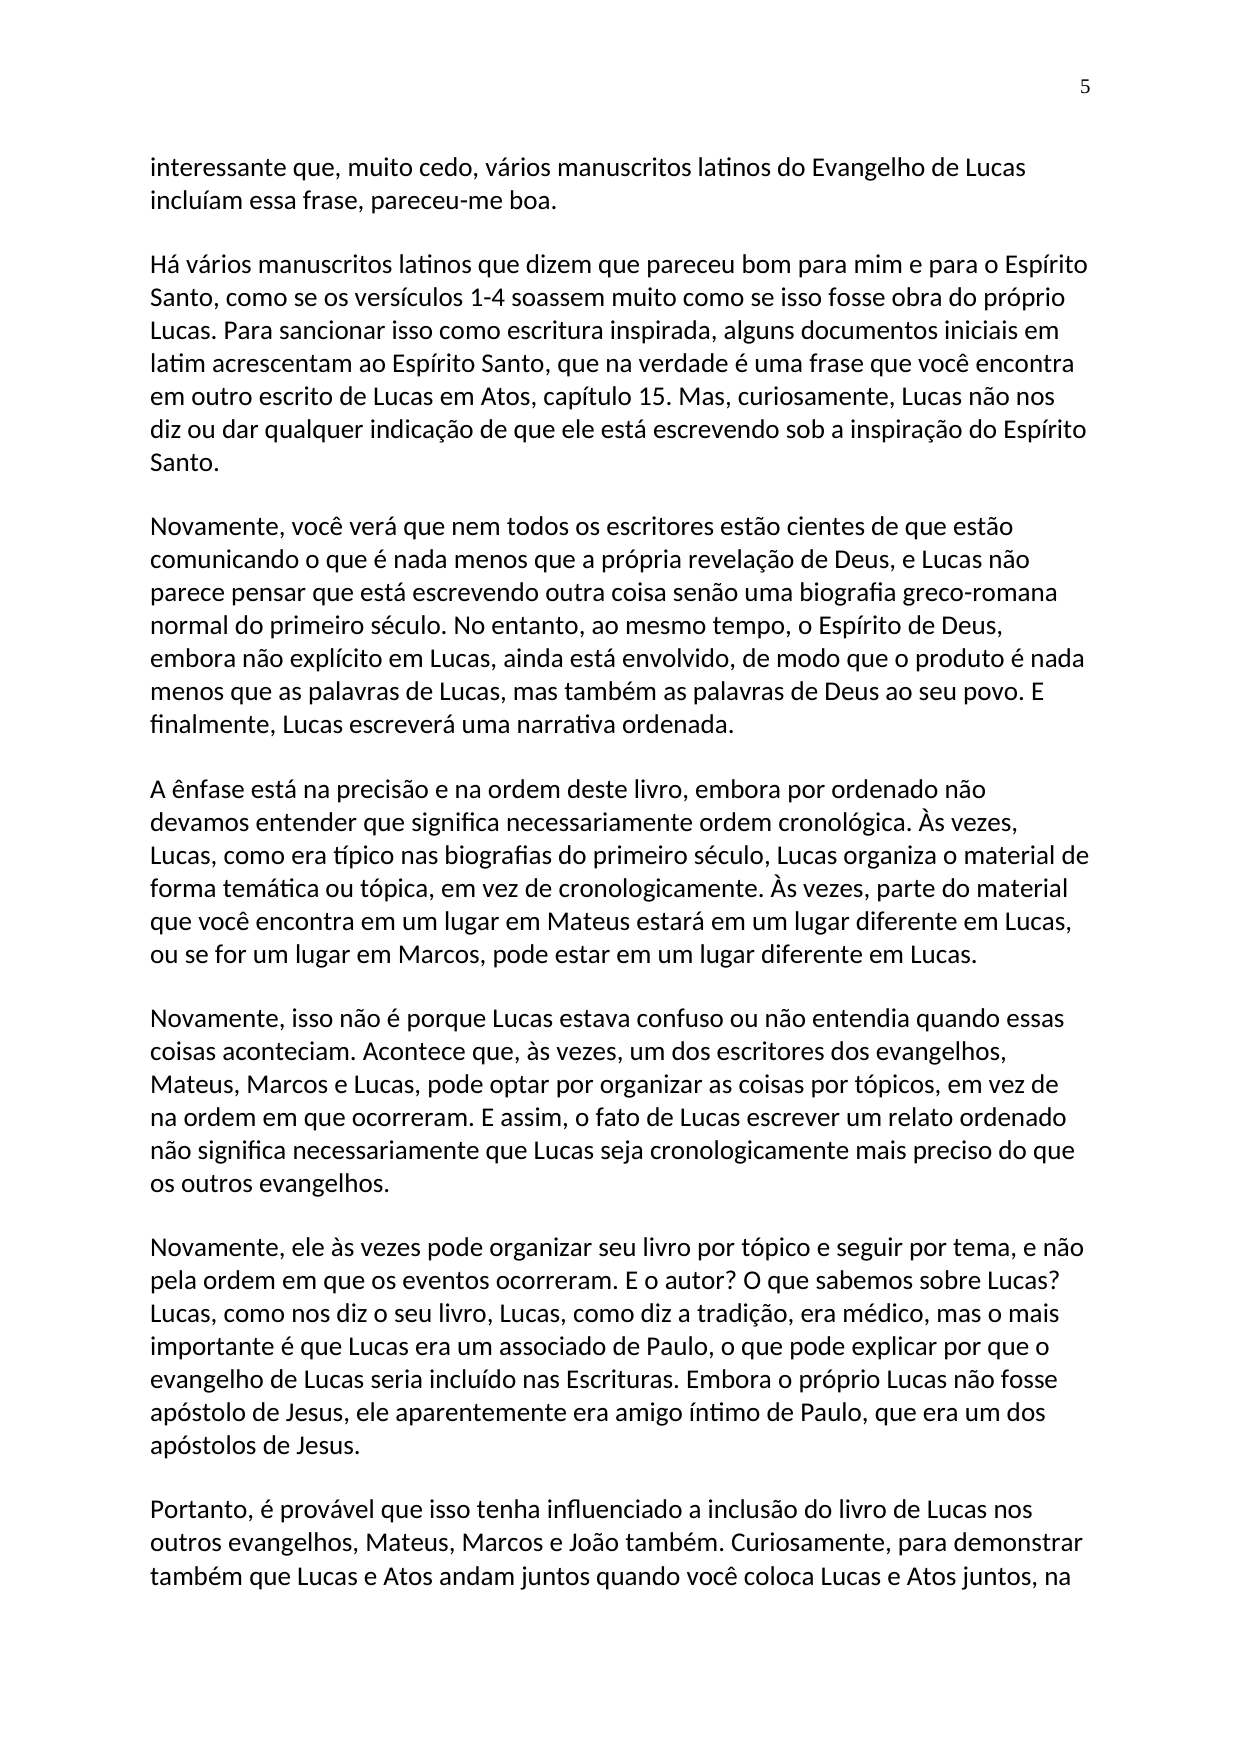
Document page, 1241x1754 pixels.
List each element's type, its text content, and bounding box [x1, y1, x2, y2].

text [150, 1493, 1090, 1592]
text Há vários manuscritos latinos que dizem que pareceu bom para mim e para o Espírito Santo, como se os versículos 1-4 soassem muito como se isso fosse obra do próprio Lucas. Para sancionar isso como escritura inspirada, alguns documentos iniciais em latim acrescentam ao Espírito Santo, que na verdade é uma frase que você encontra em outro escrito de Lucas em Atos, capítulo 15. Mas, curiosamente, Lucas não nos diz ou dar qualquer indicação de que ele está escrevendo sob a inspiração do Espírito Santo. [150, 247, 1090, 478]
text Novamente, isso não é porque Lucas estava confuso ou não entendia quando essas coisas aconteciam. Acontece que, às vezes, um dos escritores dos evangelhos, Mateus, Marcos e Lucas, pode optar por organizar as coisas por tópicos, em vez de na ordem em que ocorreram. E assim, o fato de Lucas escrever um relato ordenado não significa necessariamente que Lucas seja cronologicamente mais preciso do que os outros evangelhos. [150, 1001, 1090, 1199]
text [150, 150, 1090, 216]
text A ênfase está na precisão e na ordem deste livro, embora por ordenado não devamos entender que significa necessariamente ordem cronológica. Às vezes, Lucas, como era típico nas biografias do primeiro século, Lucas organiza o material de forma temática ou tópica, em vez de cronologicamente. Às vezes, parte do material que você encontra em um lugar em Mateus estará em um lugar diferente em Lucas, ou se for um lugar em Marcos, pode estar em um lugar diferente em Lucas. [150, 772, 1090, 970]
text Novamente, você verá que nem todos os escritores estão cientes de que estão comunicando o que é nada menos que a própria revelação de Deus, e Lucas não parece pensar que está escrevendo outra coisa senão uma biografia greco-romana normal do primeiro século. No entanto, ao mesmo tempo, o Espírito de Deus, embora não explícito em Lucas, ainda está envolvido, de modo que o produto é nada menos que as palavras de Lucas, mas também as palavras de Deus ao seu povo. E finalmente, Lucas escreverá uma narrativa ordenada. [150, 509, 1090, 741]
text Novamente, ele às vezes pode organizar seu livro por tópico e seguir por tema, e não pela ordem em que os eventos ocorreram. E o autor? O que sabemos sobre Lucas? Lucas, como nos diz o seu livro, Lucas, como diz a tradição, era médico, mas o mais importante é que Lucas era um associado de Paulo, o que pode explicar por que o evangelho de Lucas seria incluído nas Escrituras. Embora o próprio Lucas não fosse apóstolo de Jesus, ele aparentemente era amigo íntimo de Paulo, que era um dos apóstolos de Jesus. [150, 1230, 1090, 1461]
